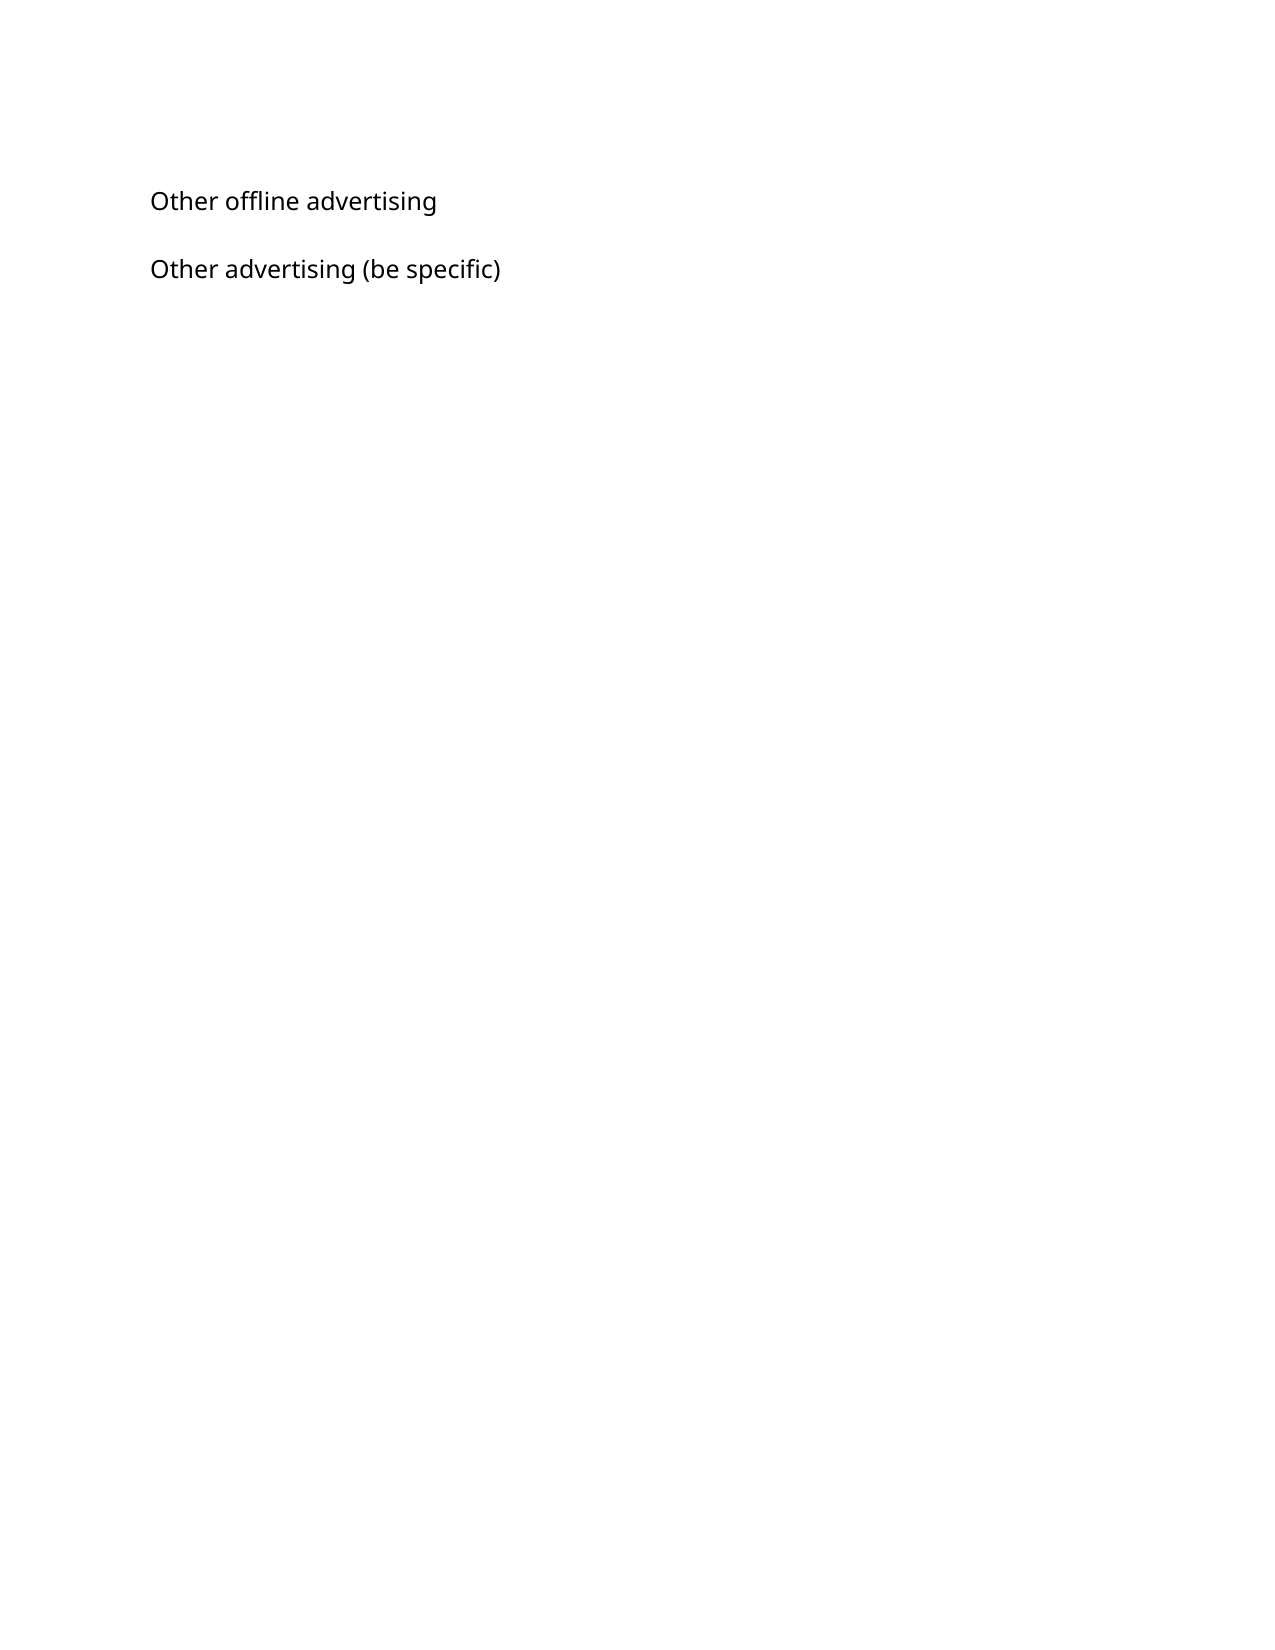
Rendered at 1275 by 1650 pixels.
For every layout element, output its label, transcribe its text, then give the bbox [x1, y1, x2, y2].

text Other offline advertising [150, 184, 1125, 218]
text Other advertising (be specific) [150, 252, 1125, 286]
